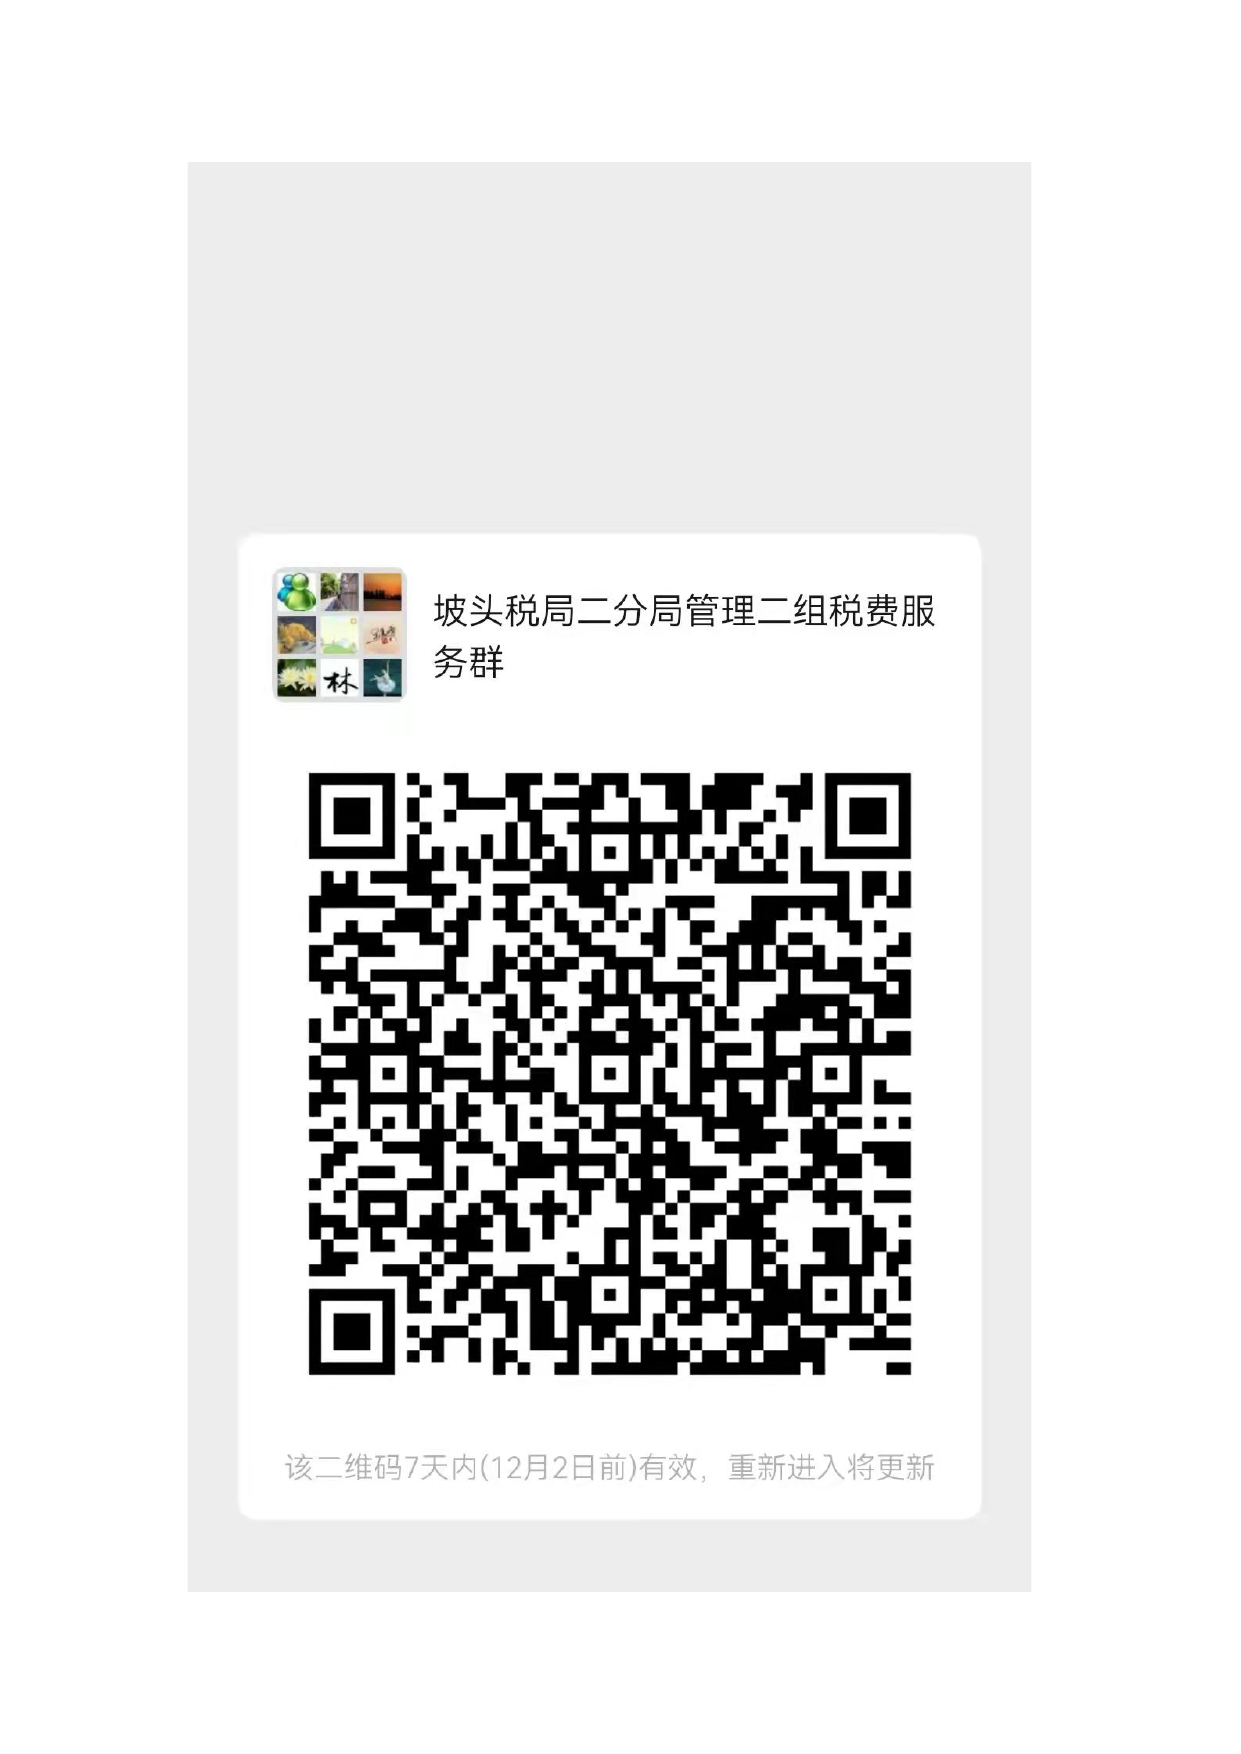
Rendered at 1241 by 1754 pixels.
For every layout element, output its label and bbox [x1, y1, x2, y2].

picture [187, 162, 1032, 1592]
